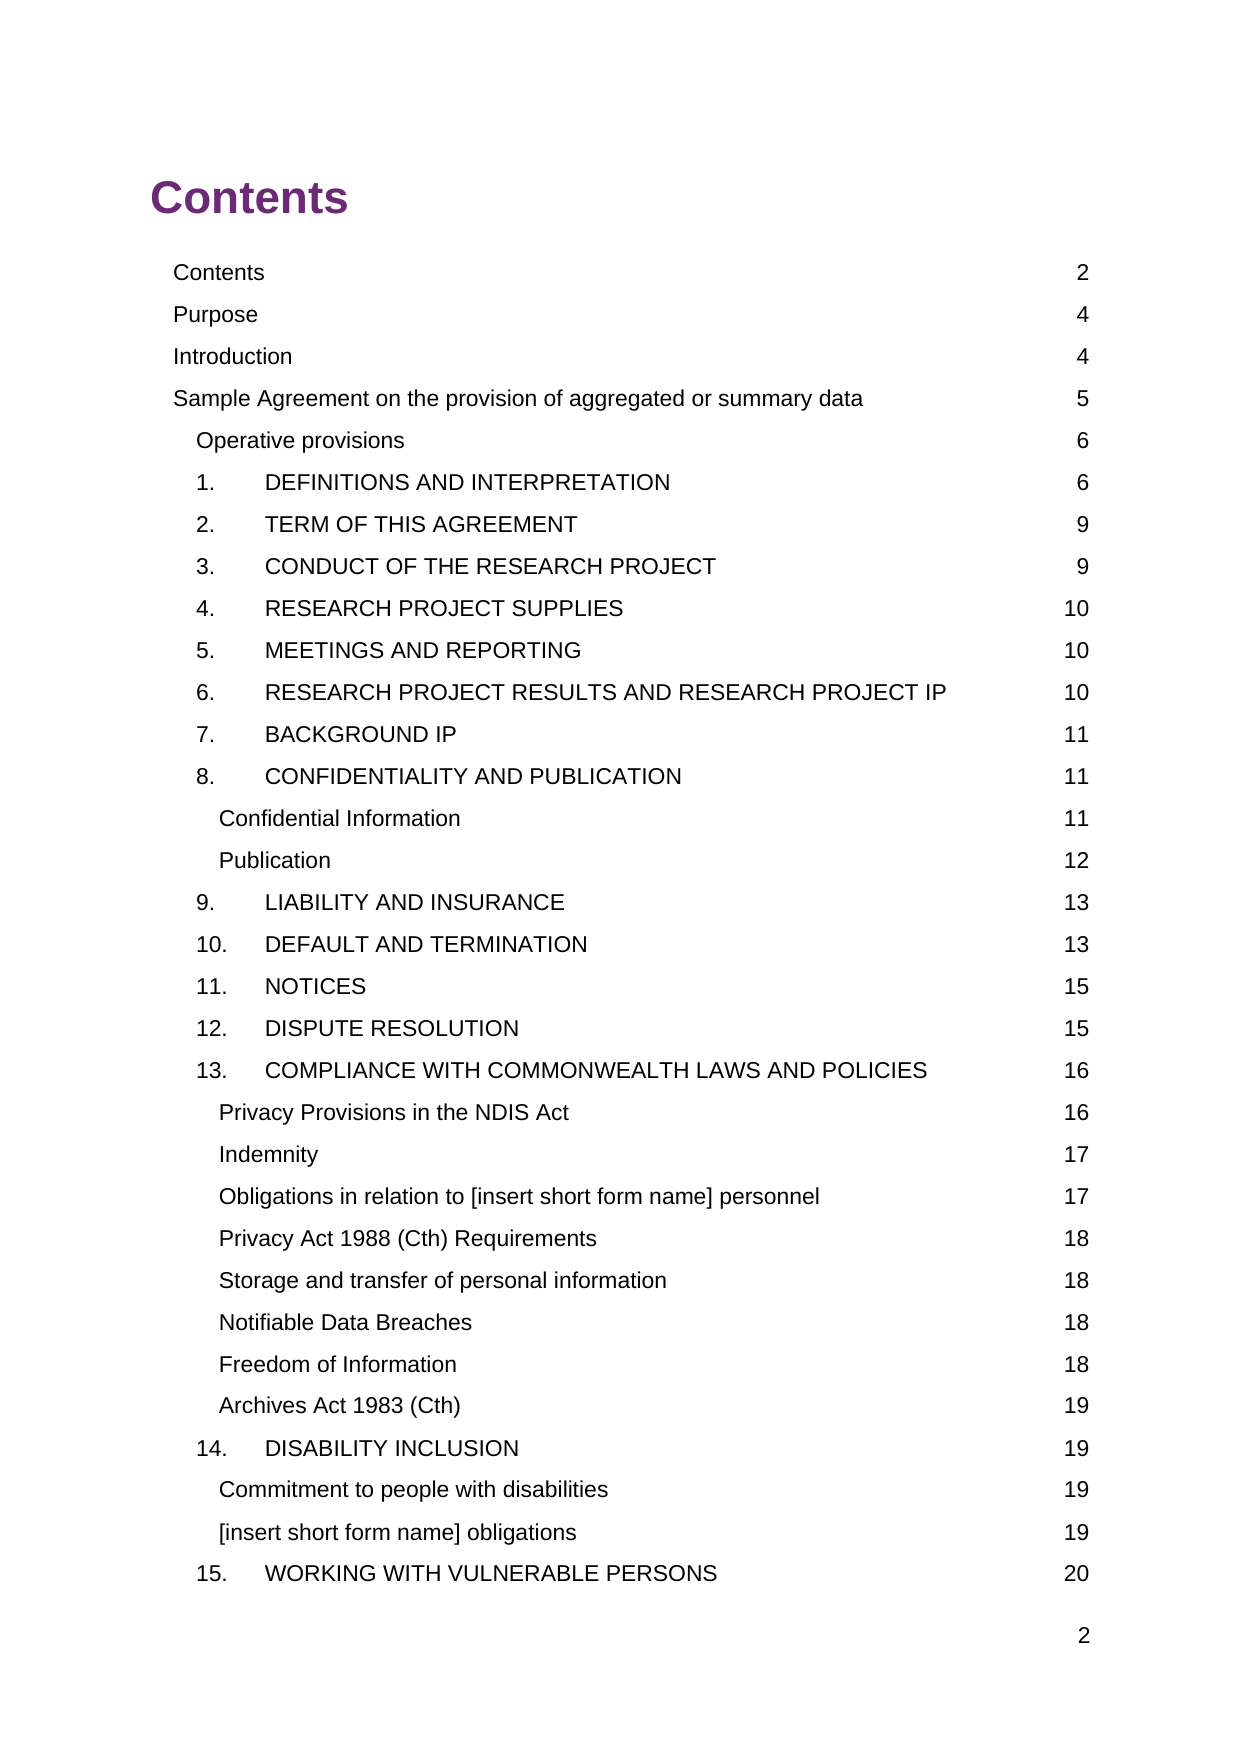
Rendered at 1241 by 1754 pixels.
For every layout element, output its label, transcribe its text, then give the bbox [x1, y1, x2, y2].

text Publication 12 [219, 847, 1090, 873]
text 11. NOTICES 15 [196, 973, 1090, 999]
text Freedom of Information 18 [219, 1351, 1090, 1377]
text Commitment to people with disabilities 19 [219, 1476, 1090, 1503]
text 7. BACKGROUND IP 11 [196, 721, 1090, 747]
text Contents 2 [173, 259, 1090, 285]
text 13. COMPLIANCE WITH COMMONWEALTH LAWS AND POLICIES 16 [196, 1057, 1090, 1083]
text 3. CONDUCT OF THE RESEARCH PROJECT 9 [196, 553, 1090, 579]
text 8. CONFIDENTIALITY AND PUBLICATION 11 [196, 763, 1090, 789]
text Privacy Act 1988 (Cth) Requirements 18 [219, 1224, 1090, 1251]
text Operative provisions 6 [196, 427, 1090, 453]
text 6. RESEARCH PROJECT RESULTS AND RESEARCH PROJECT IP 10 [196, 679, 1090, 705]
text Archives Act 1983 (Cth) 19 [219, 1392, 1090, 1419]
text Introduction 4 [173, 343, 1090, 369]
text 10. DEFAULT AND TERMINATION 13 [196, 931, 1090, 957]
text 5. MEETINGS AND REPORTING 10 [196, 637, 1090, 663]
text [insert short form name] obligations 19 [219, 1518, 1090, 1545]
text Privacy Provisions in the NDIS Act 16 [219, 1099, 1090, 1125]
text Obligations in relation to [insert short form name] personnel 17 [219, 1183, 1090, 1209]
text 9. LIABILITY AND INSURANCE 13 [196, 889, 1090, 915]
subtitle Contents [150, 171, 1090, 223]
text Purpose 4 [173, 301, 1090, 327]
text 2. TERM OF THIS AGREEMENT 9 [196, 511, 1090, 537]
text 15. WORKING WITH VULNERABLE PERSONS 20 [196, 1560, 1090, 1587]
text 1. DEFINITIONS AND INTERPRETATION 6 [196, 469, 1090, 495]
text 12. DISPUTE RESOLUTION 15 [196, 1015, 1090, 1041]
text Indemnity 17 [219, 1141, 1090, 1167]
text Confidential Information 11 [219, 805, 1090, 831]
text 14. DISABILITY INCLUSION 19 [196, 1434, 1090, 1461]
text Storage and transfer of personal information 18 [219, 1267, 1090, 1293]
text Sample Agreement on the provision of aggregated or summary data 5 [173, 385, 1090, 411]
text Notifiable Data Breaches 18 [219, 1308, 1090, 1335]
text 4. RESEARCH PROJECT SUPPLIES 10 [196, 595, 1090, 621]
